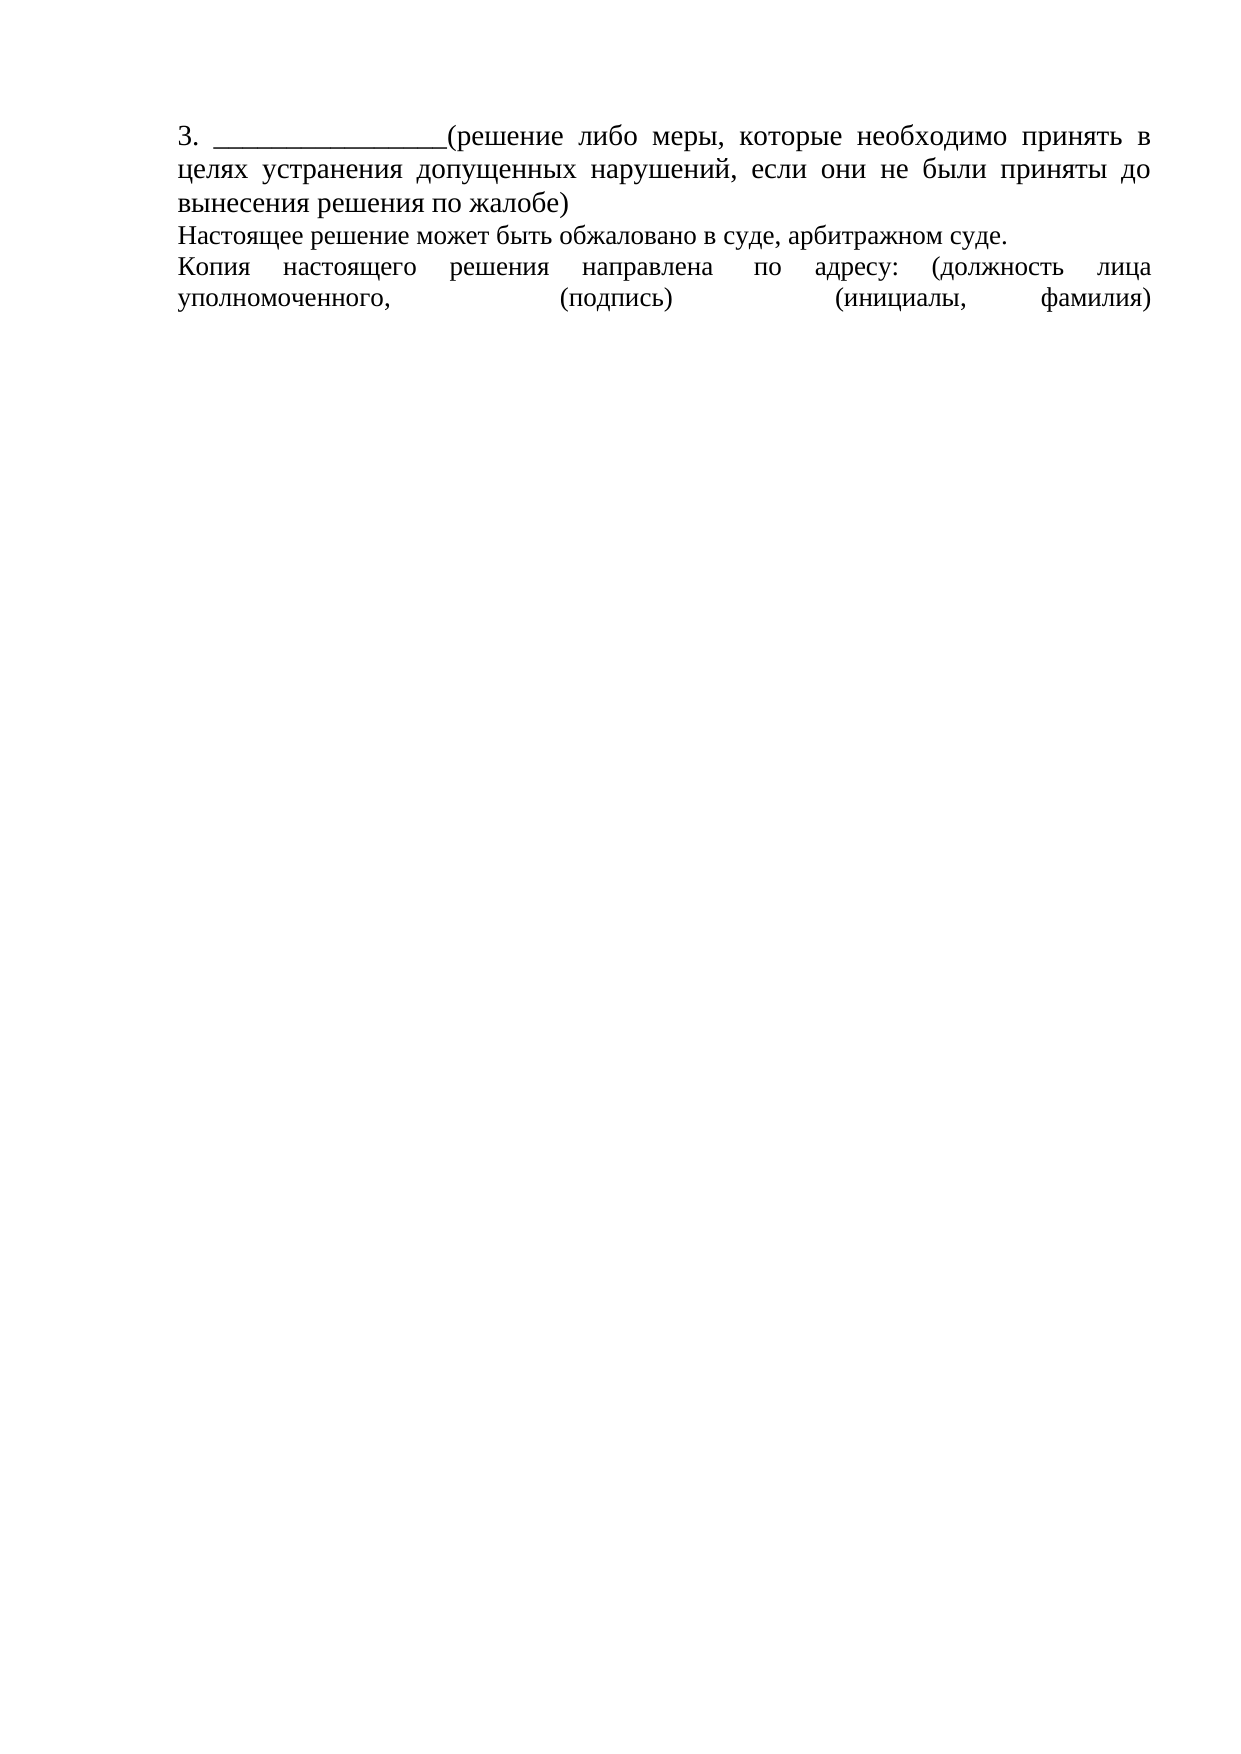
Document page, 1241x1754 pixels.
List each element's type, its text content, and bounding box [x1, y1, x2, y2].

text Настоящее решение может быть обжаловано в суде, арбитражном суде. [177, 219, 1152, 250]
text Копия настоящего решения направлена по адресу: (должность лица уполномоченного, (подпись) (инициалы, фамилия) [177, 250, 1152, 340]
text 3. ________________(решение либо меры, которые необходимо принять в целях устранения допущенных нарушений, если они не были приняты до вынесения решения по жалобе) [177, 118, 1152, 219]
